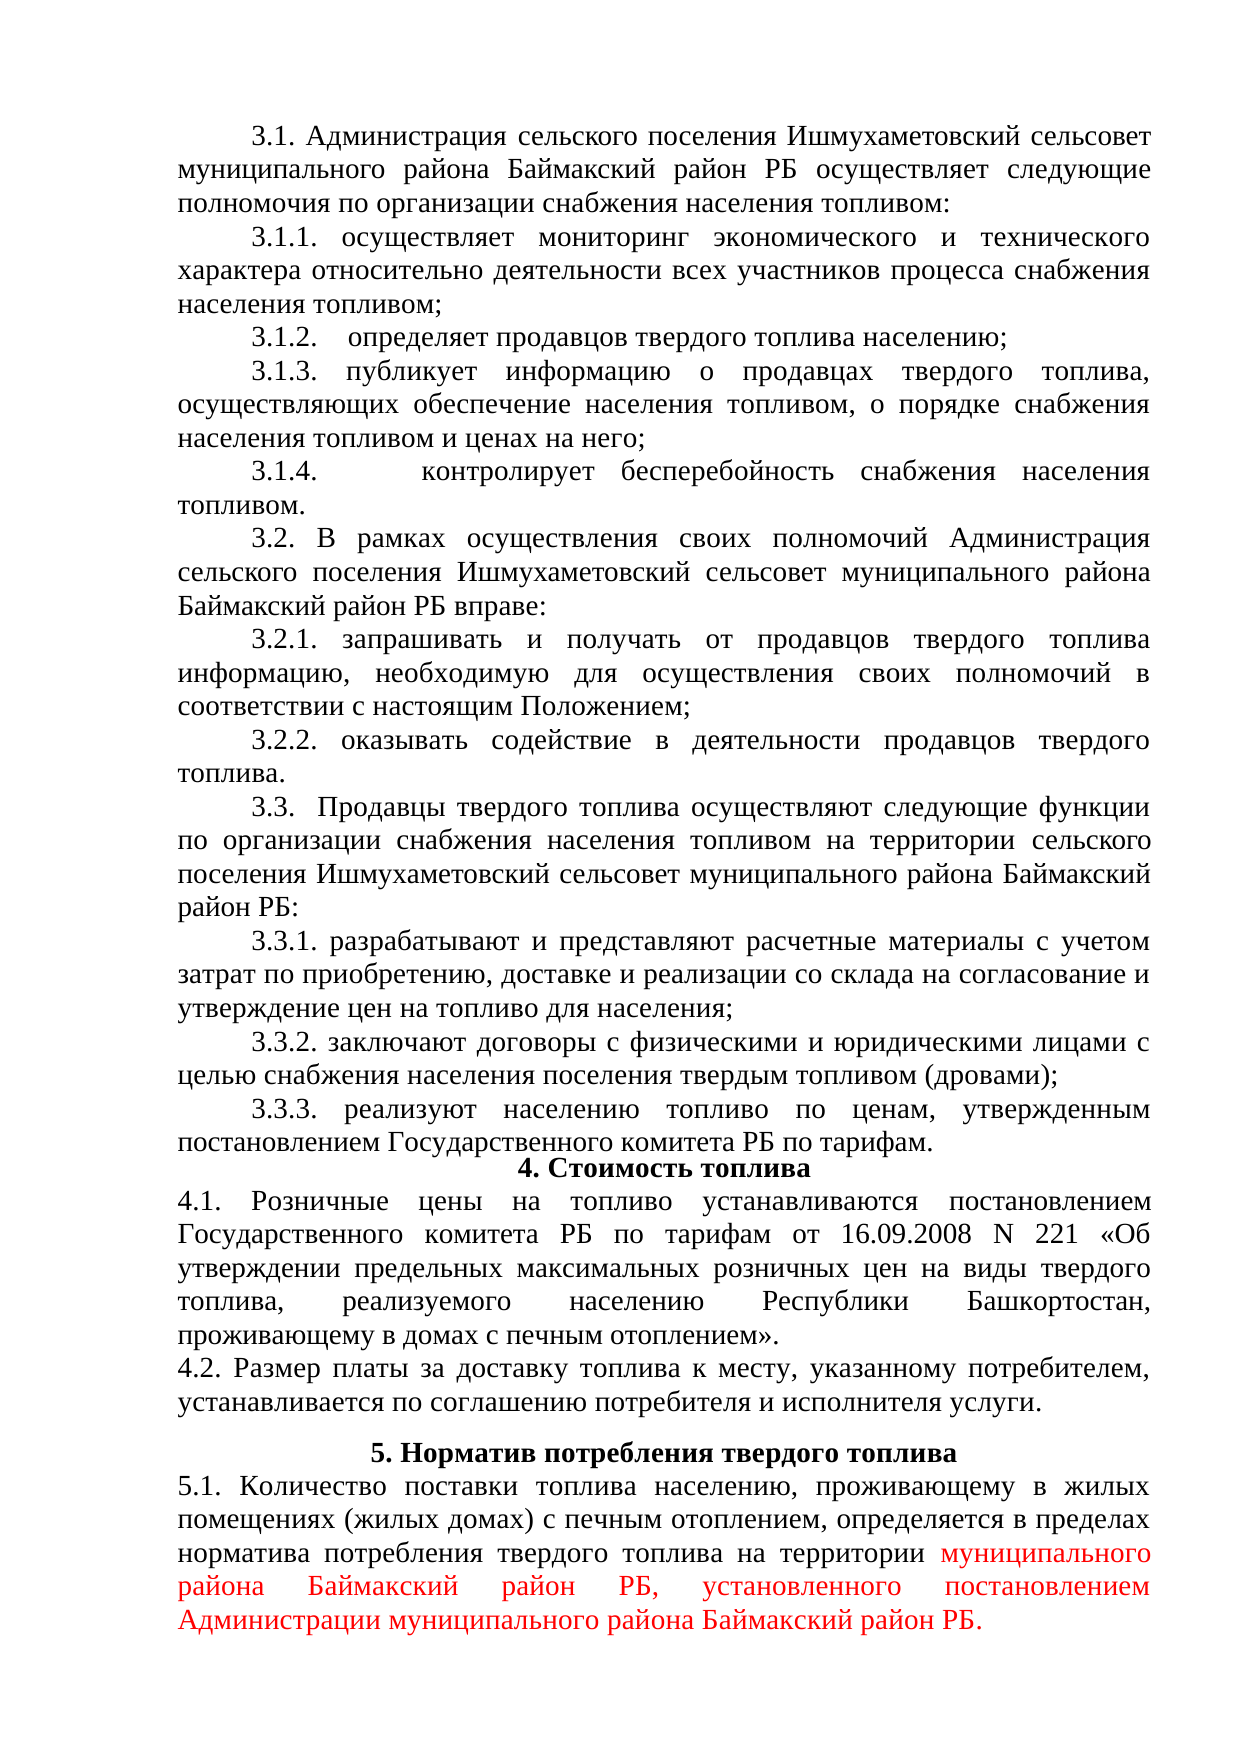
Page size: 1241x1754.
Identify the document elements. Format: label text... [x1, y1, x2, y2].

text 3.3.2. заключают договоры с физическими и юридическими лицами с целью снабжения населения поселения твердым топливом (дровами); [177, 1024, 1152, 1091]
text 3.1.2. определяет продавцов твердого топлива населению; [177, 319, 1152, 353]
text 4.2. Размер платы за доставку топлива к месту, указанному потребителем, устанавливается по соглашению потребителя и исполнителя услуги. [177, 1351, 1152, 1418]
text 5.1. Количество поставки топлива населению, проживающему в жилых помещениях (жилых домах) с печным отоплением, определяется в пределах норматива потребления твердого топлива на территории муниципального района Баймакский район РБ, установленного постановлением Администрации муниципального района Баймакский район РБ. [177, 1468, 1152, 1635]
text 4. Стоимость топлива [177, 1158, 1152, 1183]
text 3.3.1. разрабатывают и представляют расчетные материалы с учетом затрат по приобретению, доставке и реализации со склада на согласование и утверждение цен на топливо для населения; [177, 923, 1152, 1024]
text 3.2.2. оказывать содействие в деятельности продавцов твердого топлива. [177, 722, 1152, 789]
text 3.3. Продавцы твердого топлива осуществляют следующие функции по организации снабжения населения топливом на территории сельского поселения Ишмухаметовский сельсовет муниципального района Баймакский район РБ: [177, 789, 1152, 923]
text 3.2.1. запрашивать и получать от продавцов твердого топлива информацию, необходимую для осуществления своих полномочий в соответствии с настоящим Положением; [177, 621, 1152, 722]
text 5. Норматив потребления твердого топлива [177, 1443, 1152, 1468]
text 4.1. Розничные цены на топливо устанавливаются постановлением Государственного комитета РБ по тарифам от 16.09.2008 N 221 «Об утверждении предельных максимальных розничных цен на виды твердого топлива, реализуемого населению Республики Башкортостан, проживающему в домах с печным отоплением». [177, 1183, 1152, 1351]
text 3.1.3. публикует информацию о продавцах твердого топлива, осуществляющих обеспечение населения топливом, о порядке снабжения населения топливом и ценах на него; [177, 353, 1152, 453]
text 3.1.1. осуществляет мониторинг экономического и технического характера относительно деятельности всех участников процесса снабжения населения топливом; [177, 219, 1152, 319]
text 3.3.3. реализуют населению топливо по ценам, утвержденным постановлением Государственного комитета РБ по тарифам. [177, 1091, 1152, 1158]
text 3.1. Администрация сельского поселения Ишмухаметовский сельсовет муниципального района Баймакский район РБ осуществляет следующие полномочия по организации снабжения населения топливом: [177, 118, 1152, 219]
text 3.1.4. контролирует бесперебойность снабжения населения топливом. [177, 453, 1152, 521]
text 3.2. В рамках осуществления своих полномочий Администрация сельского поселения Ишмухаметовский сельсовет муниципального района Баймакский район РБ вправе: [177, 521, 1152, 621]
